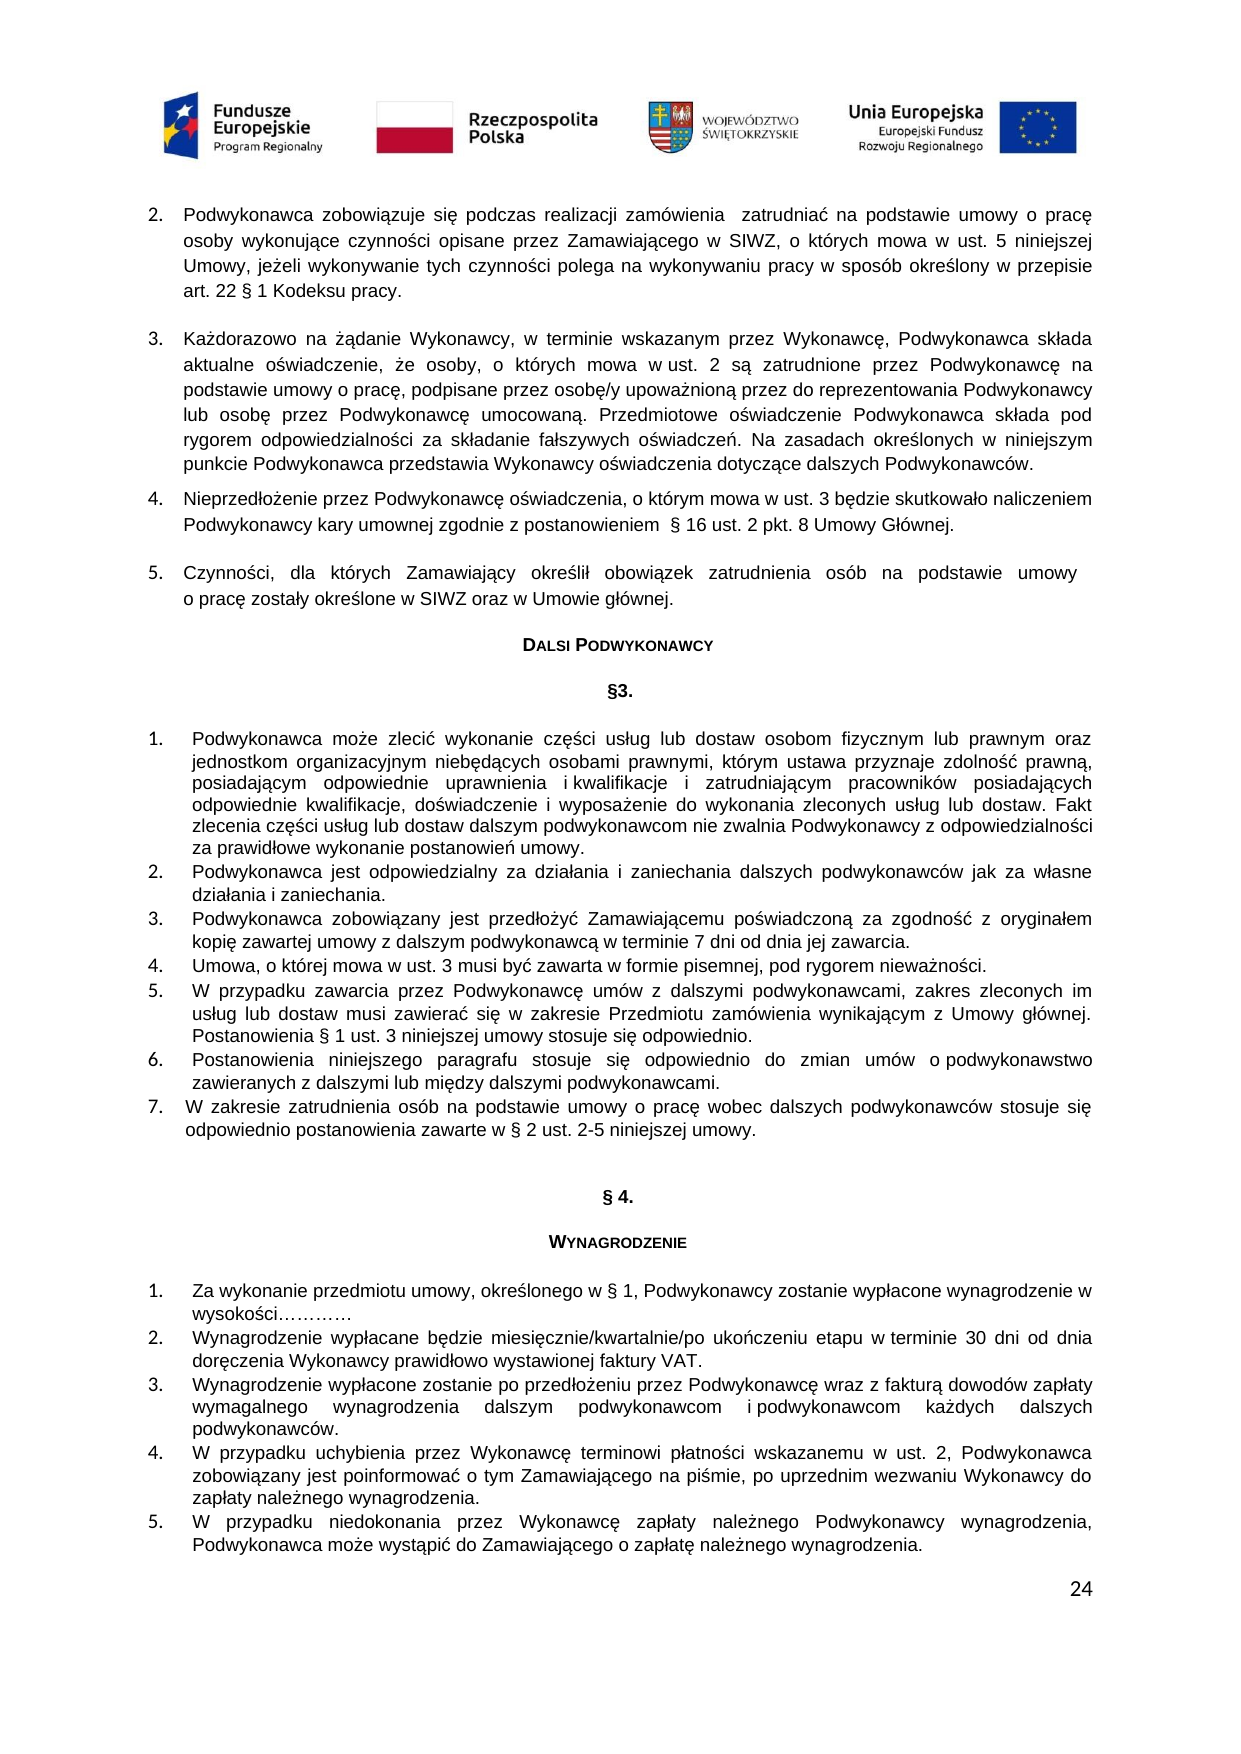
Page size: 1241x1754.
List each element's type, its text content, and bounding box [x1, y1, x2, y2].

text § 4. [148, 1186, 1088, 1207]
list W przypadku zawarcia przez Podwykonawcę umów z dalszymi podwykonawcami, zakres zleconych im usług lub dostaw musi zawierać się w zakresie Przedmiotu zamówienia wynikającym z Umowy głównej. Postanowienia § 1 ust. 3 niniejszej umowy stosuje się odpowiednio. [148, 978, 1093, 1046]
list W przypadku niedokonania przez Wykonawcę zapłaty należnego Podwykonawcy wynagrodzenia, Podwykonawca może wystąpić do Zamawiającego o zapłatę należnego wynagrodzenia. [148, 1508, 1093, 1555]
text Dalsi Podwykonawcy [148, 634, 1088, 655]
list Wynagrodzenie wypłacone zostanie po przedłożeniu przez Podwykonawcę wraz z fakturą dowodów zapłaty wymagalnego wynagrodzenia dalszym podwykonawcom i podwykonawcom każdych dalszych podwykonawców. [148, 1371, 1093, 1439]
list Podwykonawca zobowiązany jest przedłożyć Zamawiającemu poświadczoną za zgodność z oryginałem kopię zawartej umowy z dalszym podwykonawcą w terminie 7 dni od dnia jej zawarcia. [148, 905, 1093, 952]
list Wynagrodzenie wypłacane będzie miesięcznie/kwartalnie/po ukończeniu etapu w terminie 30 dni od dnia doręczenia Wykonawcy prawidłowo wystawionej faktury VAT. [148, 1324, 1093, 1371]
text Wynagrodzenie [148, 1231, 1088, 1253]
list Nieprzedłożenie przez Podwykonawcę oświadczenia, o którym mowa w ust. 3 będzie skutkowało naliczeniem Podwykonawcy kary umownej zgodnie z postanowieniem § 16 ust. 2 pkt. 8 Umowy Głównej. [148, 485, 1093, 535]
list W zakresie zatrudnienia osób na podstawie umowy o pracę wobec dalszych podwykonawców stosuje się odpowiednio postanowienia zawarte w § 2 ust. 2-5 niniejszej umowy. [148, 1093, 1093, 1140]
text §3. [148, 679, 1093, 701]
list Czynności, dla których Zamawiający określił obowiązek zatrudnienia osób na podstawie umowy o pracę zostały określone w SIWZ oraz w Umowie głównej. [148, 559, 1093, 610]
list Podwykonawca jest odpowiedzialny za działania i zaniechania dalszych podwykonawców jak za własne działania i zaniechania. [148, 858, 1093, 905]
list Każdorazowo na żądanie Wykonawcy, w terminie wskazanym przez Wykonawcę, Podwykonawca składa aktualne oświadczenie, że osoby, o których mowa w ust. 2 są zatrudnione przez Podwykonawcę na podstawie umowy o pracę, podpisane przez osobę/y upoważnioną przez do reprezentowania Podwykonawcy lub osobę przez Podwykonawcę umocowaną. Przedmiotowe oświadczenie Podwykonawca składa pod rygorem odpowiedzialności za składanie fałszywych oświadczeń. Na zasadach określonych w niniejszym punkcie Podwykonawca przedstawia Wykonawcy oświadczenia dotyczące dalszych Podwykonawców. [148, 325, 1093, 475]
list W przypadku uchybienia przez Wykonawcę terminowi płatności wskazanemu w ust. 2, Podwykonawca zobowiązany jest poinformować o tym Zamawiającego na piśmie, po uprzednim wezwaniu Wykonawcy do zapłaty należnego wynagrodzenia. [148, 1439, 1093, 1508]
list Umowa, o której mowa w ust. 3 musi być zawarta w formie pisemnej, pod rygorem nieważności. [148, 952, 1093, 978]
list Podwykonawca zobowiązuje się podczas realizacji zamówienia zatrudniać na podstawie umowy o pracę osoby wykonujące czynności opisane przez Zamawiającego w SIWZ, o których mowa w ust. 5 niniejszej Umowy, jeżeli wykonywanie tych czynności polega na wykonywaniu pracy w sposób określony w przepisie art. 22 § 1 Kodeksu pracy. [148, 202, 1093, 301]
list Podwykonawca może zlecić wykonanie części usług lub dostaw osobom fizycznym lub prawnym oraz jednostkom organizacyjnym niebędących osobami prawnymi, którym ustawa przyznaje zdolność prawną, posiadającym odpowiednie uprawnienia i kwalifikacje i zatrudniającym pracowników posiadających odpowiednie kwalifikacje, doświadczenie i wyposażenie do wykonania zleconych usług lub dostaw. Fakt zlecenia części usług lub dostaw dalszym podwykonawcom nie zwalnia Podwykonawcy z odpowiedzialności za prawidłowe wykonanie postanowień umowy. [148, 725, 1093, 858]
list Za wykonanie przedmiotu umowy, określonego w § 1, Podwykonawcy zostanie wypłacone wynagrodzenie w wysokości………… [148, 1277, 1093, 1324]
picture [147, 73, 1093, 177]
list Postanowienia niniejszego paragrafu stosuje się odpowiednio do zmian umów o podwykonawstwo zawieranych z dalszymi lub między dalszymi podwykonawcami. [148, 1046, 1093, 1093]
